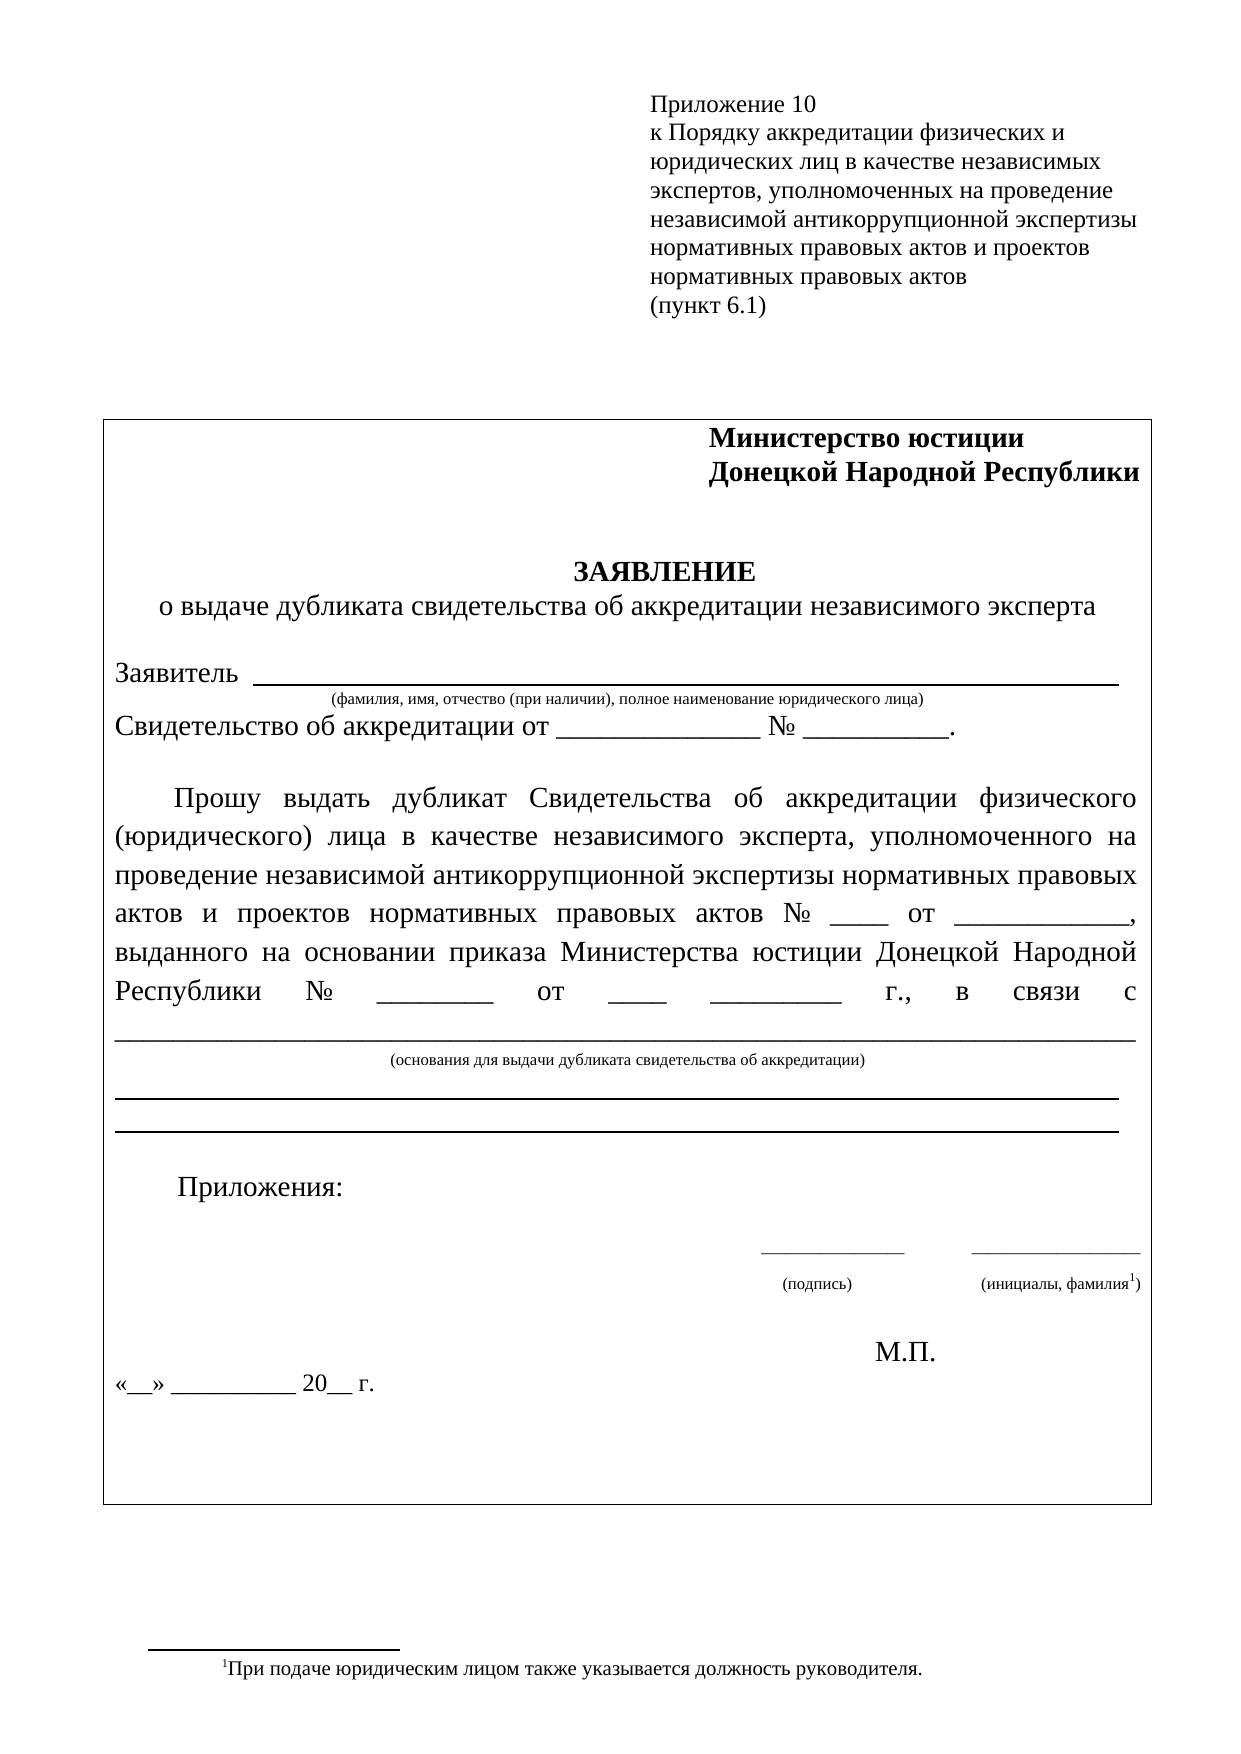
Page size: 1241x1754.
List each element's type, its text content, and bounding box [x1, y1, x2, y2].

text к Порядку аккредитации физических и юридических лиц в качестве независимых экспертов, уполномоченных на проведение независимой антикоррупционной экспертизы нормативных правовых актов и проектов нормативных правовых актов [650, 117, 1152, 290]
text (пункт 6.1) [650, 290, 1152, 319]
text Приложение 10 [650, 89, 1152, 117]
table_header Министерство юстиции Донецкой Народной Республики ЗАЯВЛЕНИЕ о выдаче дубликата свидетельства об аккредитации независимого эксперта Заявитель (фамилия, имя, отчество (при наличии), полное наименование юридического лица) Свидетельство об аккредитации от ______________ № __________. Прошу выдать дубликат Свидетельства об аккредитации физического (юридического) лица в качестве независимого эксперта, уполномоченного на проведение независимой антикоррупционной экспертизы нормативных правовых актов и проектов нормативных правовых актов № ____ от ____________, выданного на основании приказа Министерства юстиции Донецкой Народной Республики № ________ от ____ _________ г., в связи с ______________________________________________________________________ (основания для выдачи дубликата свидетельства об аккредитации) Приложения: _________________ ____________________ (подпись) (инициалы, фамилия) М.П. «__» __________ 20__ г. [104, 420, 1151, 1504]
